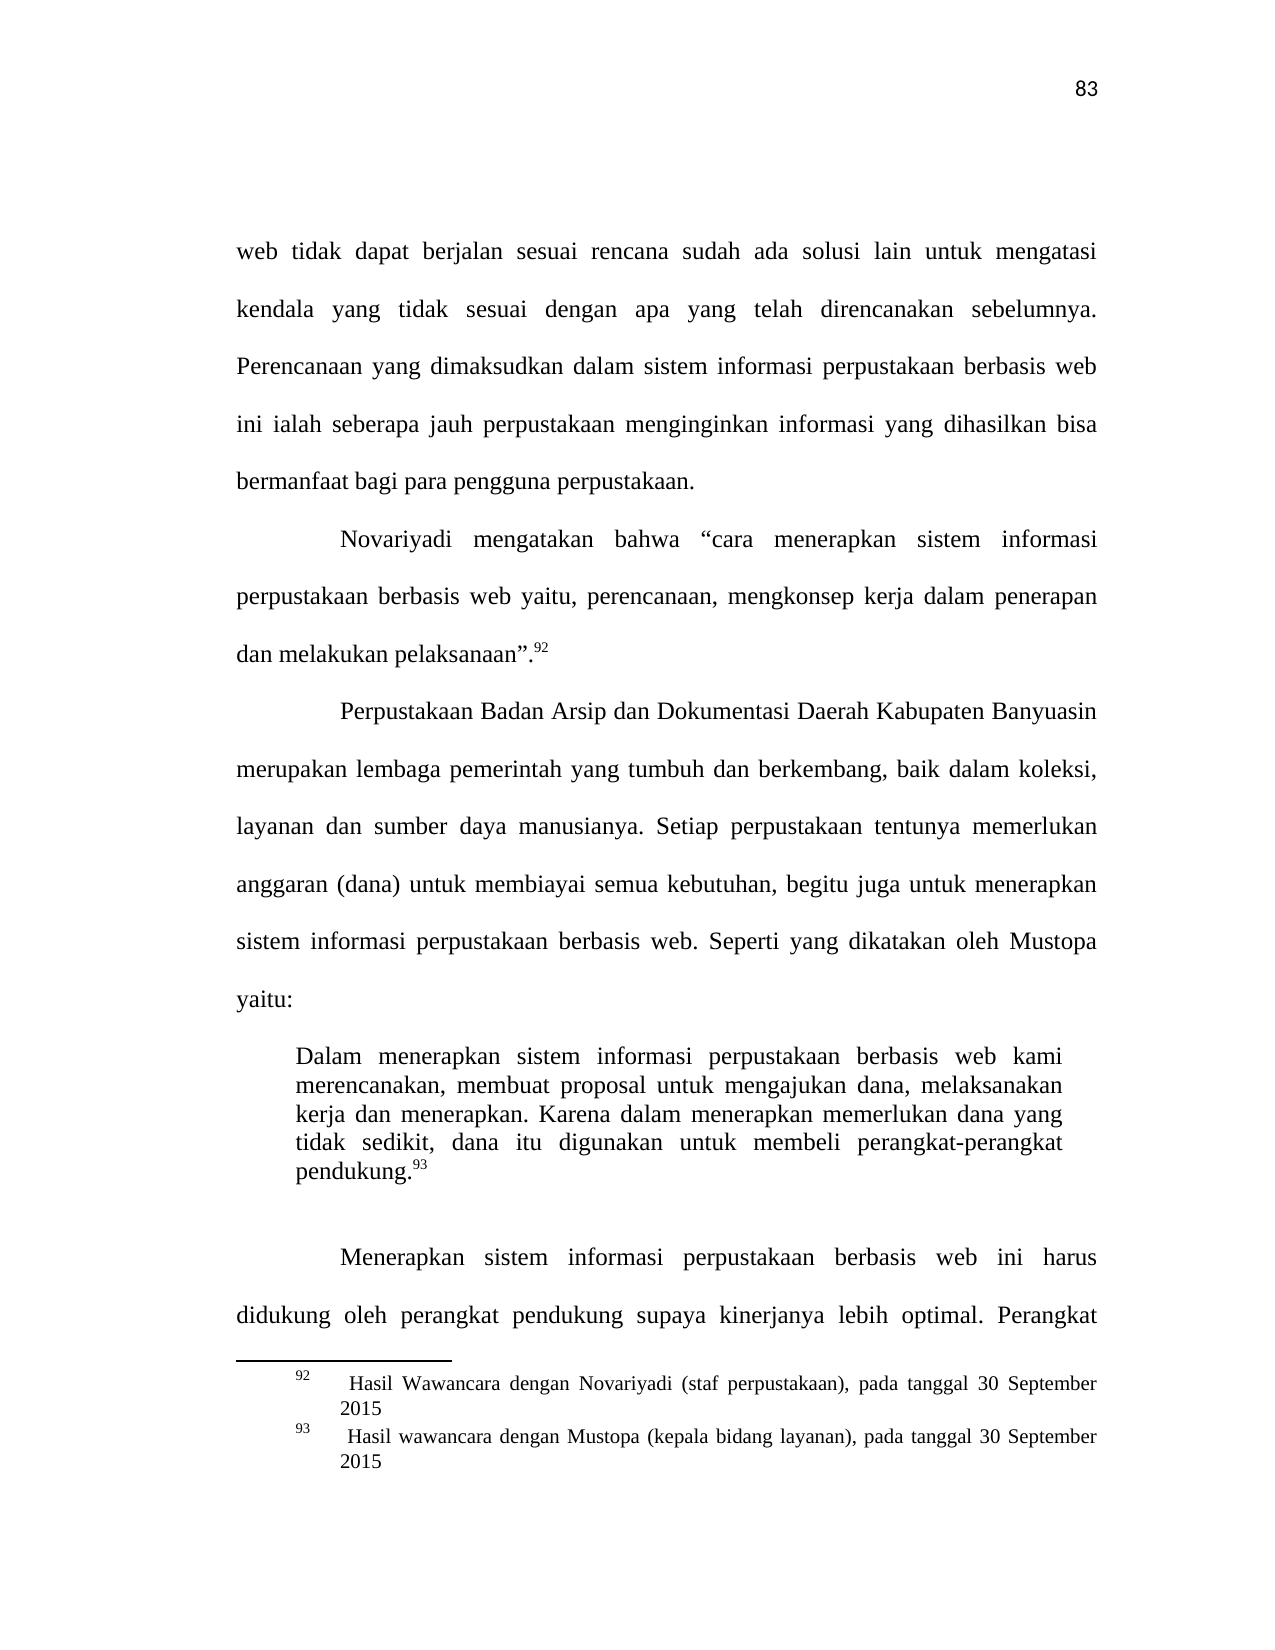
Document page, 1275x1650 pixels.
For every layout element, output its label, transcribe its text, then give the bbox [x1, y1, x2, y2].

text Novariyadi mengatakan bahwa “cara menerapkan sistem informasi perpustakaan berbasis web yaitu, perencanaan, mengkonsep kerja dalam penerapan dan melakukan pelaksanaan”. [236, 524, 1098, 667]
text Perpustakaan Badan Arsip dan Dokumentasi Daerah Kabupaten Banyuasin merupakan lembaga pemerintah yang tumbuh dan berkembang, baik dalam koleksi, layanan dan sumber daya manusianya. Setiap perpustakaan tentunya memerlukan anggaran (dana) untuk membiayai semua kebutuhan, begitu juga untuk menerapkan sistem informasi perpustakaan berbasis web. Seperti yang dikatakan oleh Mustopa yaitu: [236, 696, 1098, 1012]
text Dalam menerapkan sistem informasi perpustakaan berbasis web kami merencanakan, membuat proposal untuk mengajukan dana, melaksanakan kerja dan menerapkan. Karena dalam menerapkan memerlukan dana yang tidak sedikit, dana itu digunakan untuk membeli perangkat-perangkat pendukung. [295, 1041, 1063, 1185]
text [236, 236, 1098, 495]
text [236, 1242, 1098, 1329]
